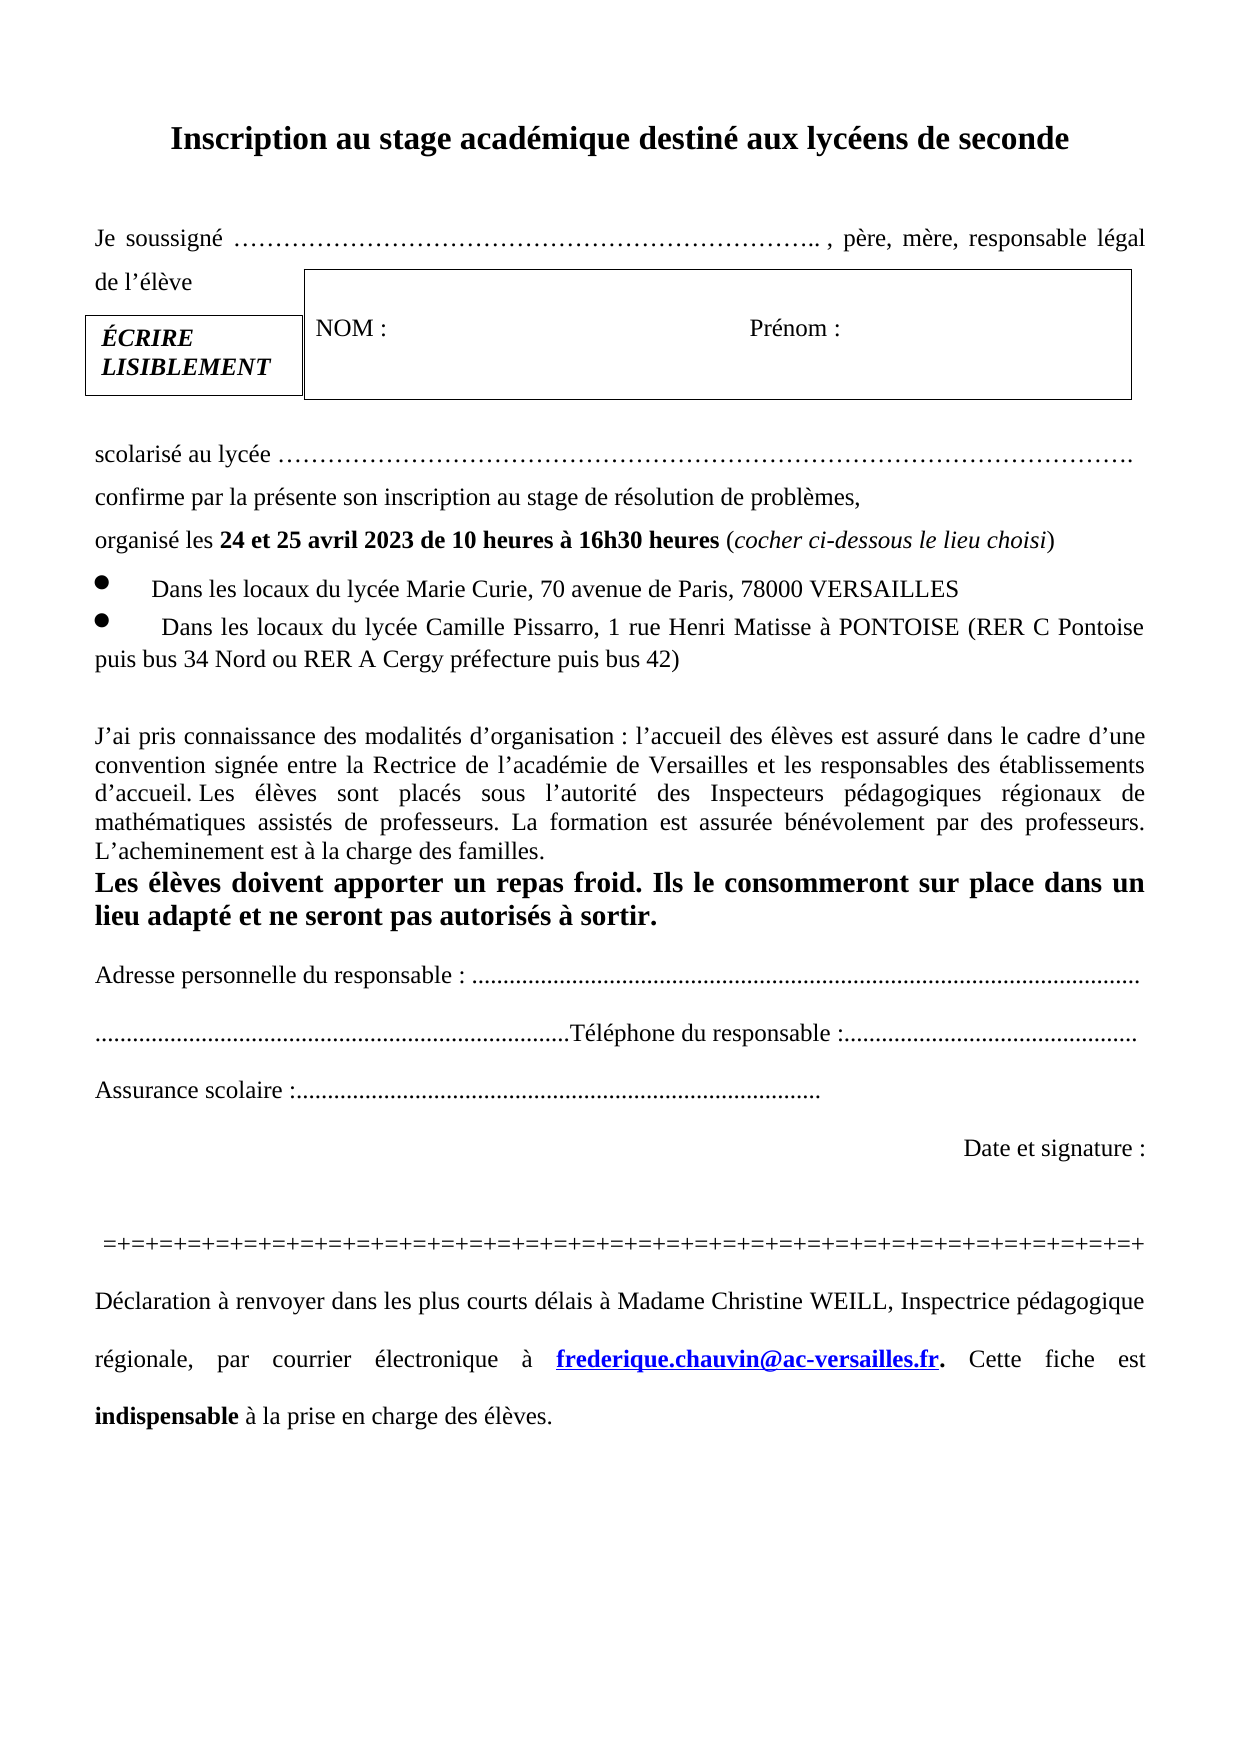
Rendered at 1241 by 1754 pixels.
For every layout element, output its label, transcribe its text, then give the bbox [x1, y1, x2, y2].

text Inscription au stage académique destiné aux lycéens de seconde [94, 118, 1146, 156]
text confirme par la présente son inscription au stage de résolution de problèmes, [94, 482, 1146, 511]
table_header NOM : Prénom : [305, 270, 1131, 399]
text Les élèves doivent apporter un repas froid. Ils le consommeront sur place dans un lieu adapté et ne seront pas autorisés à sortir. [94, 865, 1146, 932]
text Adresse personnelle du responsable : ........................................................................................................... [94, 961, 1146, 989]
text organisé les 24 et 25 avril 2023 de 10 heures à 16h30 heures (cocher ci-dessous le lieu choisi) [94, 525, 1146, 554]
text Déclaration à renvoyer dans les plus courts délais à Madame Christine WEILL, Inspectrice pédagogique régionale, par courrier électronique à frederique.chauvin@ac-versailles.fr. Cette fiche est indispensable à la prise en charge des élèves. [94, 1286, 1146, 1430]
text ............................................................................Téléphone du responsable :............................................... [94, 1018, 1146, 1047]
text Date et signature : [94, 1133, 1146, 1162]
text Assurance scolaire :.................................................................................... [94, 1076, 1146, 1104]
text Dans les locaux du lycée Marie Curie, 70 avenue de Paris, 78000 VERSAILLES [94, 568, 1146, 606]
text Dans les locaux du lycée Camille Pissarro, 1 rue Henri Matisse à PONTOISE (RER C Pontoise puis bus 34 Nord ou RER A Cergy préfecture puis bus 42) [94, 606, 1146, 673]
text =+=+=+=+=+=+=+=+=+=+=+=+=+=+=+=+=+=+=+=+=+=+=+=+=+=+=+=+=+=+=+=+=+=+=+=+=+ [94, 1229, 1146, 1258]
text scolarisé au lycée …………………………………………………………………………………………. [94, 439, 1146, 468]
text Je soussigné …………………………………………………………….. , père, mère, responsable légal de l’élève [94, 223, 1146, 295]
text J’ai pris connaissance des modalités d’organisation : l’accueil des élèves est assuré dans le cadre d’une convention signée entre la Rectrice de l’académie de Versailles et les responsables des établissements d’accueil. Les élèves sont placés sous l’autorité des Inspecteurs pédagogiques régionaux de mathématiques assistés de professeurs. La formation est assurée bénévolement par des professeurs. L’acheminement est à la charge des familles. [94, 721, 1146, 865]
